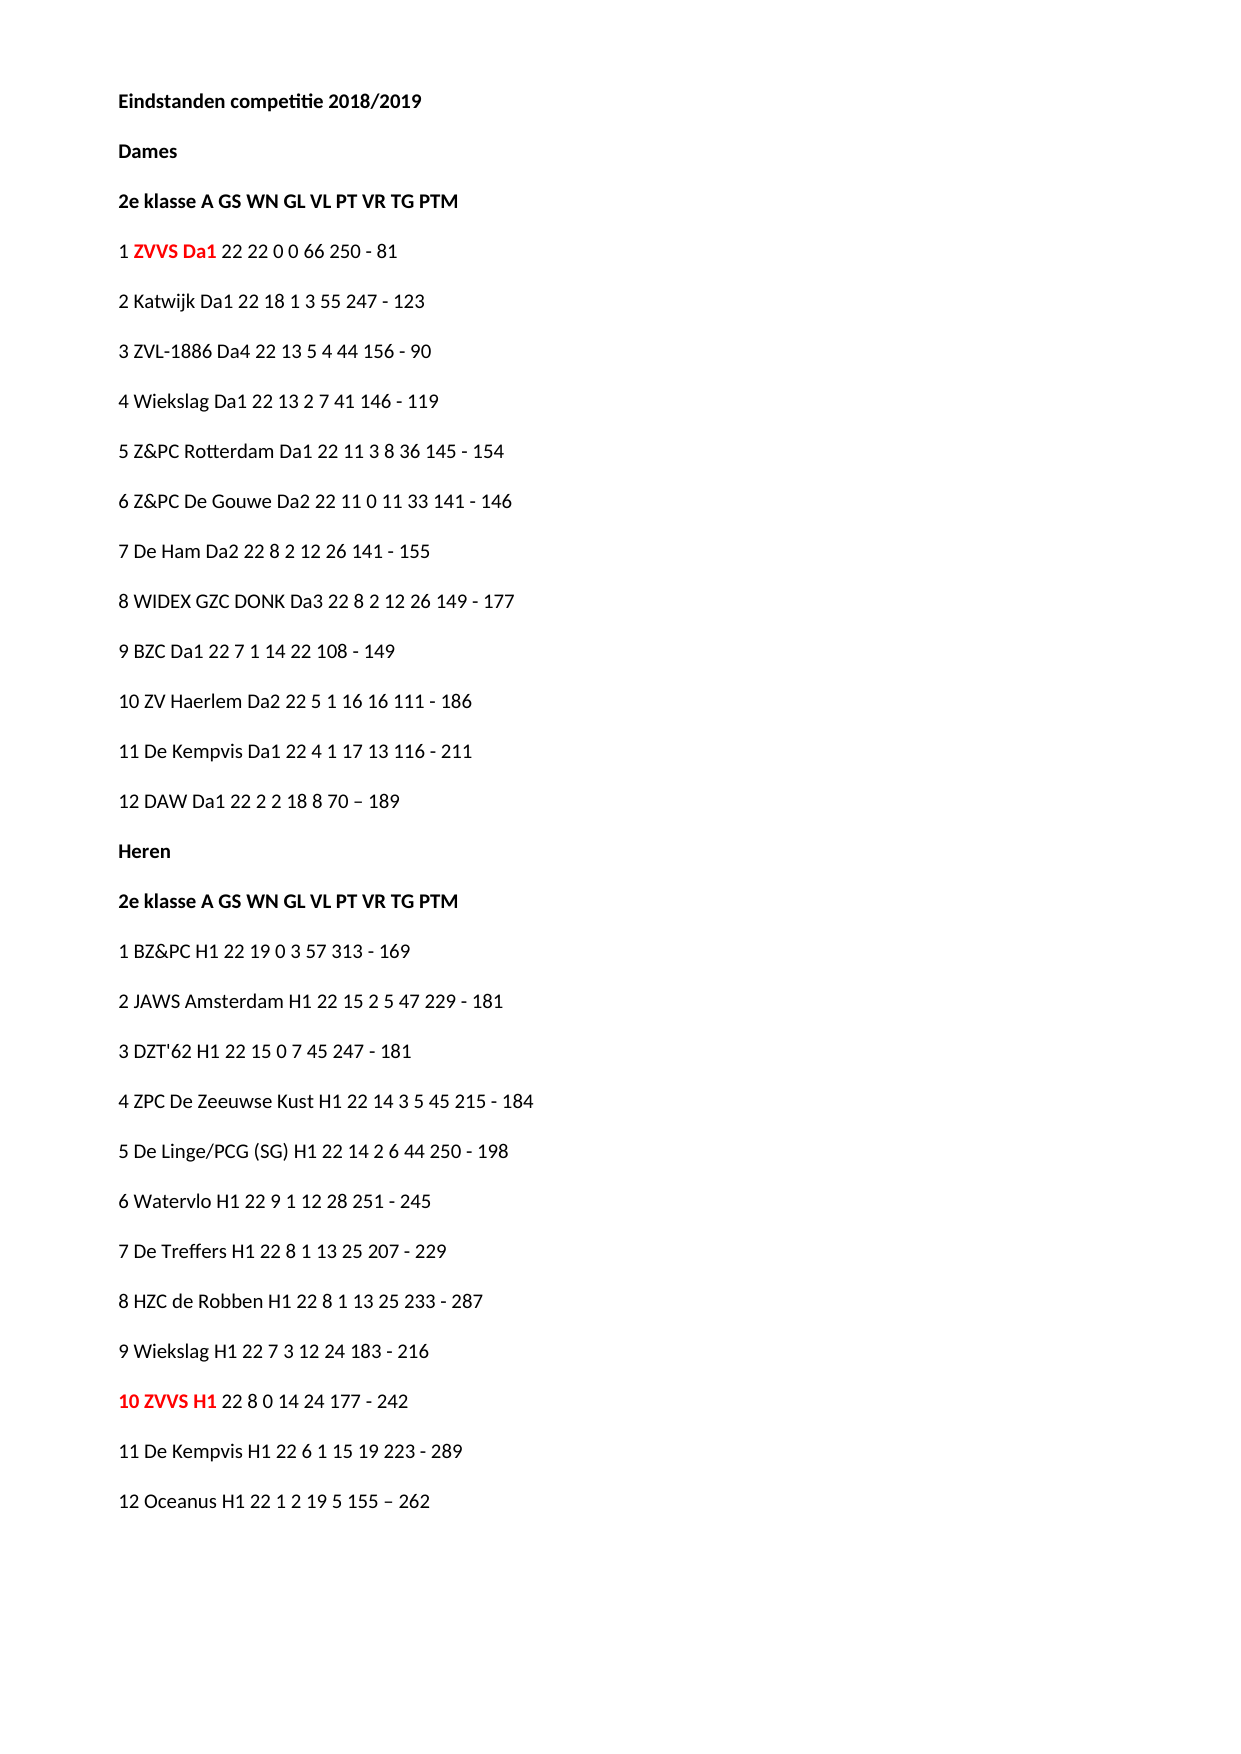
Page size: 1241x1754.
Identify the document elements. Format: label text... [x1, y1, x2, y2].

text 7 De Treffers H1 22 8 1 13 25 207 - 229 [118, 1239, 1122, 1264]
text 2 Katwijk Da1 22 18 1 3 55 247 - 123 [118, 289, 1122, 314]
text 4 ZPC De Zeeuwse Kust H1 22 14 3 5 45 215 - 184 [118, 1089, 1122, 1114]
text 3 DZT'62 H1 22 15 0 7 45 247 - 181 [118, 1039, 1122, 1064]
text 1 BZ&PC H1 22 19 0 3 57 313 - 169 [118, 939, 1122, 964]
text 6 Z&PC De Gouwe Da2 22 11 0 11 33 141 - 146 [118, 489, 1122, 514]
text 8 WIDEX GZC DONK Da3 22 8 2 12 26 149 - 177 [118, 589, 1122, 614]
text Heren [118, 839, 1122, 864]
text 12 DAW Da1 22 2 2 18 8 70 – 189 [118, 789, 1122, 814]
text 2e klasse A GS WN GL VL PT VR TG PTM [118, 189, 1122, 214]
text 3 ZVL-1886 Da4 22 13 5 4 44 156 - 90 [118, 339, 1122, 364]
text 4 Wiekslag Da1 22 13 2 7 41 146 - 119 [118, 389, 1122, 414]
text 11 De Kempvis H1 22 6 1 15 19 223 - 289 [118, 1439, 1122, 1464]
text 8 HZC de Robben H1 22 8 1 13 25 233 - 287 [118, 1289, 1122, 1314]
text 2e klasse A GS WN GL VL PT VR TG PTM [118, 889, 1122, 914]
text Dames [118, 139, 1122, 164]
text 11 De Kempvis Da1 22 4 1 17 13 116 - 211 [118, 739, 1122, 764]
text 5 De Linge/PCG (SG) H1 22 14 2 6 44 250 - 198 [118, 1139, 1122, 1164]
text Eindstanden competitie 2018/2019 [118, 89, 1122, 114]
text 9 BZC Da1 22 7 1 14 22 108 - 149 [118, 639, 1122, 664]
text 6 Watervlo H1 22 9 1 12 28 251 - 245 [118, 1189, 1122, 1214]
text 10 ZVVS H1 22 8 0 14 24 177 - 242 [118, 1389, 1122, 1414]
text 9 Wiekslag H1 22 7 3 12 24 183 - 216 [118, 1339, 1122, 1364]
text 1 ZVVS Da1 22 22 0 0 66 250 - 81 [118, 239, 1122, 264]
text 7 De Ham Da2 22 8 2 12 26 141 - 155 [118, 539, 1122, 564]
text 2 JAWS Amsterdam H1 22 15 2 5 47 229 - 181 [118, 989, 1122, 1014]
text 10 ZV Haerlem Da2 22 5 1 16 16 111 - 186 [118, 689, 1122, 714]
text 12 Oceanus H1 22 1 2 19 5 155 – 262 [118, 1489, 1122, 1514]
text 5 Z&PC Rotterdam Da1 22 11 3 8 36 145 - 154 [118, 439, 1122, 464]
